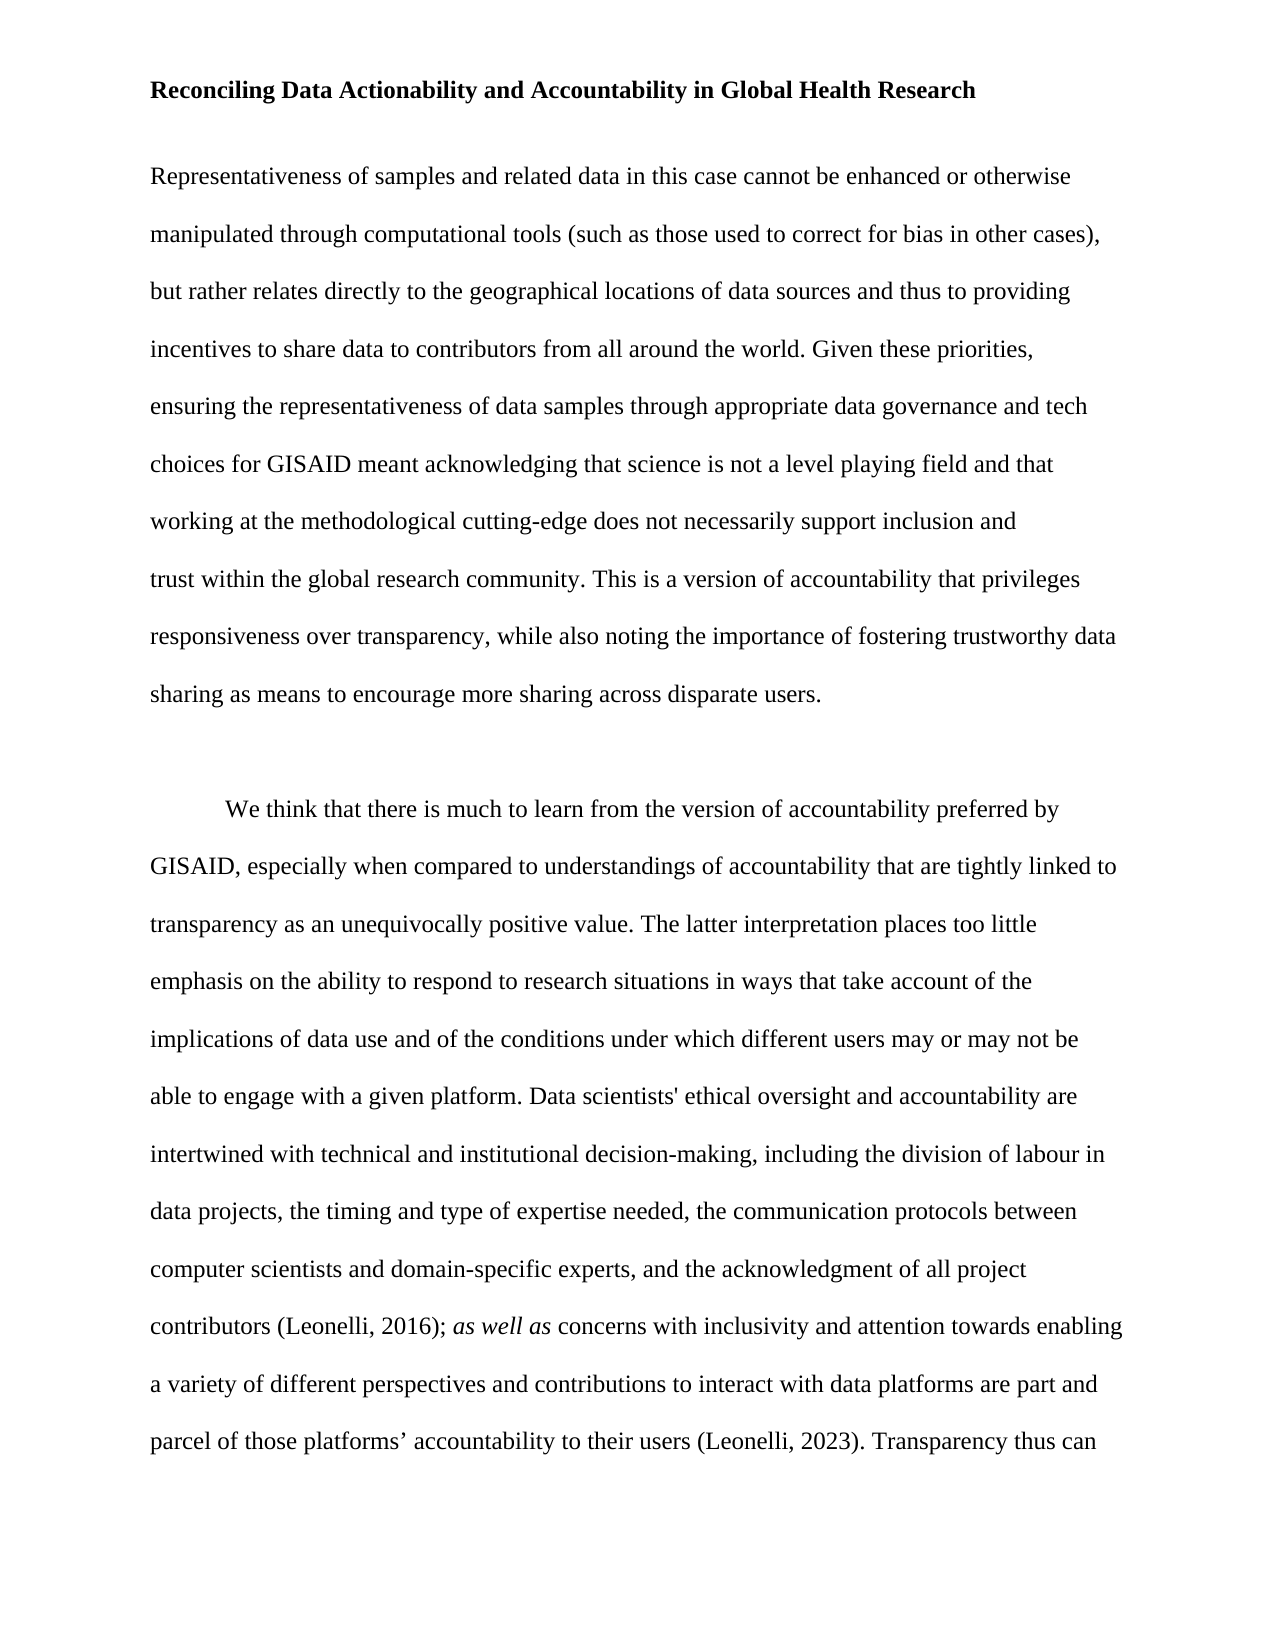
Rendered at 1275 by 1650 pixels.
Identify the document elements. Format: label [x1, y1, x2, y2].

text [150, 794, 1125, 1455]
text [150, 161, 1125, 707]
